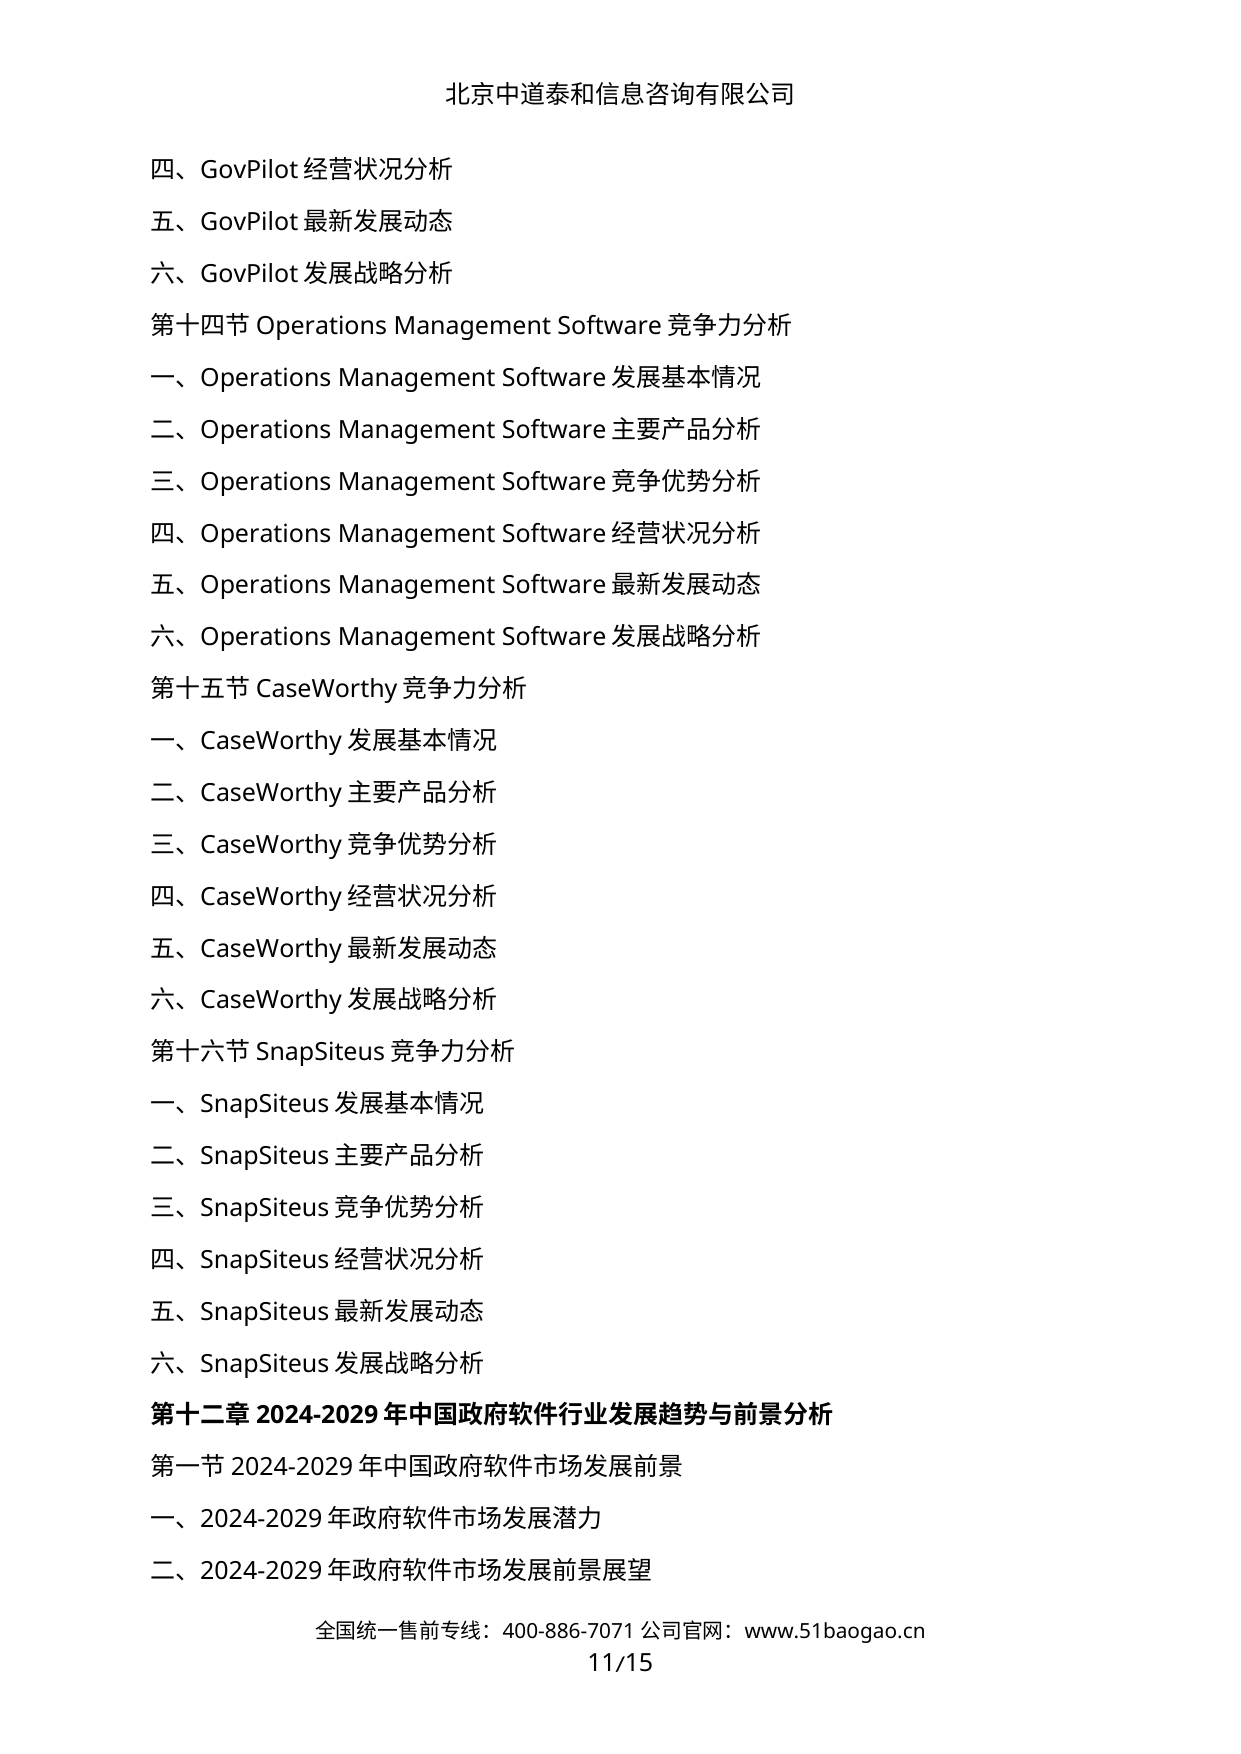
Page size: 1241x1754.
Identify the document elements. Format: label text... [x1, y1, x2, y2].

text 四、CaseWorthy经营状况分析 [150, 876, 1090, 912]
text 第十四节 Operations Management Software竞争力分析 [150, 306, 1090, 342]
text 第十二章 2024-2029年中国政府软件行业发展趋势与前景分析 [150, 1395, 1090, 1431]
text 六、Operations Management Software发展战略分析 [150, 617, 1090, 653]
text 四、GovPilot经营状况分析 [150, 150, 1090, 186]
text 一、SnapSiteus发展基本情况 [150, 1084, 1090, 1120]
text 第十六节 SnapSiteus竞争力分析 [150, 1032, 1090, 1068]
text 一、Operations Management Software发展基本情况 [150, 357, 1090, 394]
text 三、CaseWorthy竞争优势分析 [150, 824, 1090, 861]
text 四、SnapSiteus经营状况分析 [150, 1239, 1090, 1276]
text 五、SnapSiteus最新发展动态 [150, 1291, 1090, 1327]
text 六、SnapSiteus发展战略分析 [150, 1343, 1090, 1379]
text 第十五节 CaseWorthy竞争力分析 [150, 669, 1090, 705]
text 一、CaseWorthy发展基本情况 [150, 721, 1090, 757]
text 二、2024-2029年政府软件市场发展前景展望 [150, 1551, 1090, 1587]
text 六、CaseWorthy发展战略分析 [150, 980, 1090, 1016]
text 四、Operations Management Software经营状况分析 [150, 513, 1090, 549]
text 二、SnapSiteus主要产品分析 [150, 1136, 1090, 1172]
text 第一节 2024-2029年中国政府软件市场发展前景 [150, 1447, 1090, 1483]
text 三、Operations Management Software竞争优势分析 [150, 461, 1090, 497]
text 五、CaseWorthy最新发展动态 [150, 928, 1090, 964]
text 三、SnapSiteus竞争优势分析 [150, 1187, 1090, 1224]
text 二、Operations Management Software主要产品分析 [150, 409, 1090, 446]
text 六、GovPilot发展战略分析 [150, 254, 1090, 290]
text 五、Operations Management Software最新发展动态 [150, 565, 1090, 601]
text 一、2024-2029年政府软件市场发展潜力 [150, 1499, 1090, 1535]
text 二、CaseWorthy主要产品分析 [150, 772, 1090, 809]
text 五、GovPilot最新发展动态 [150, 202, 1090, 238]
